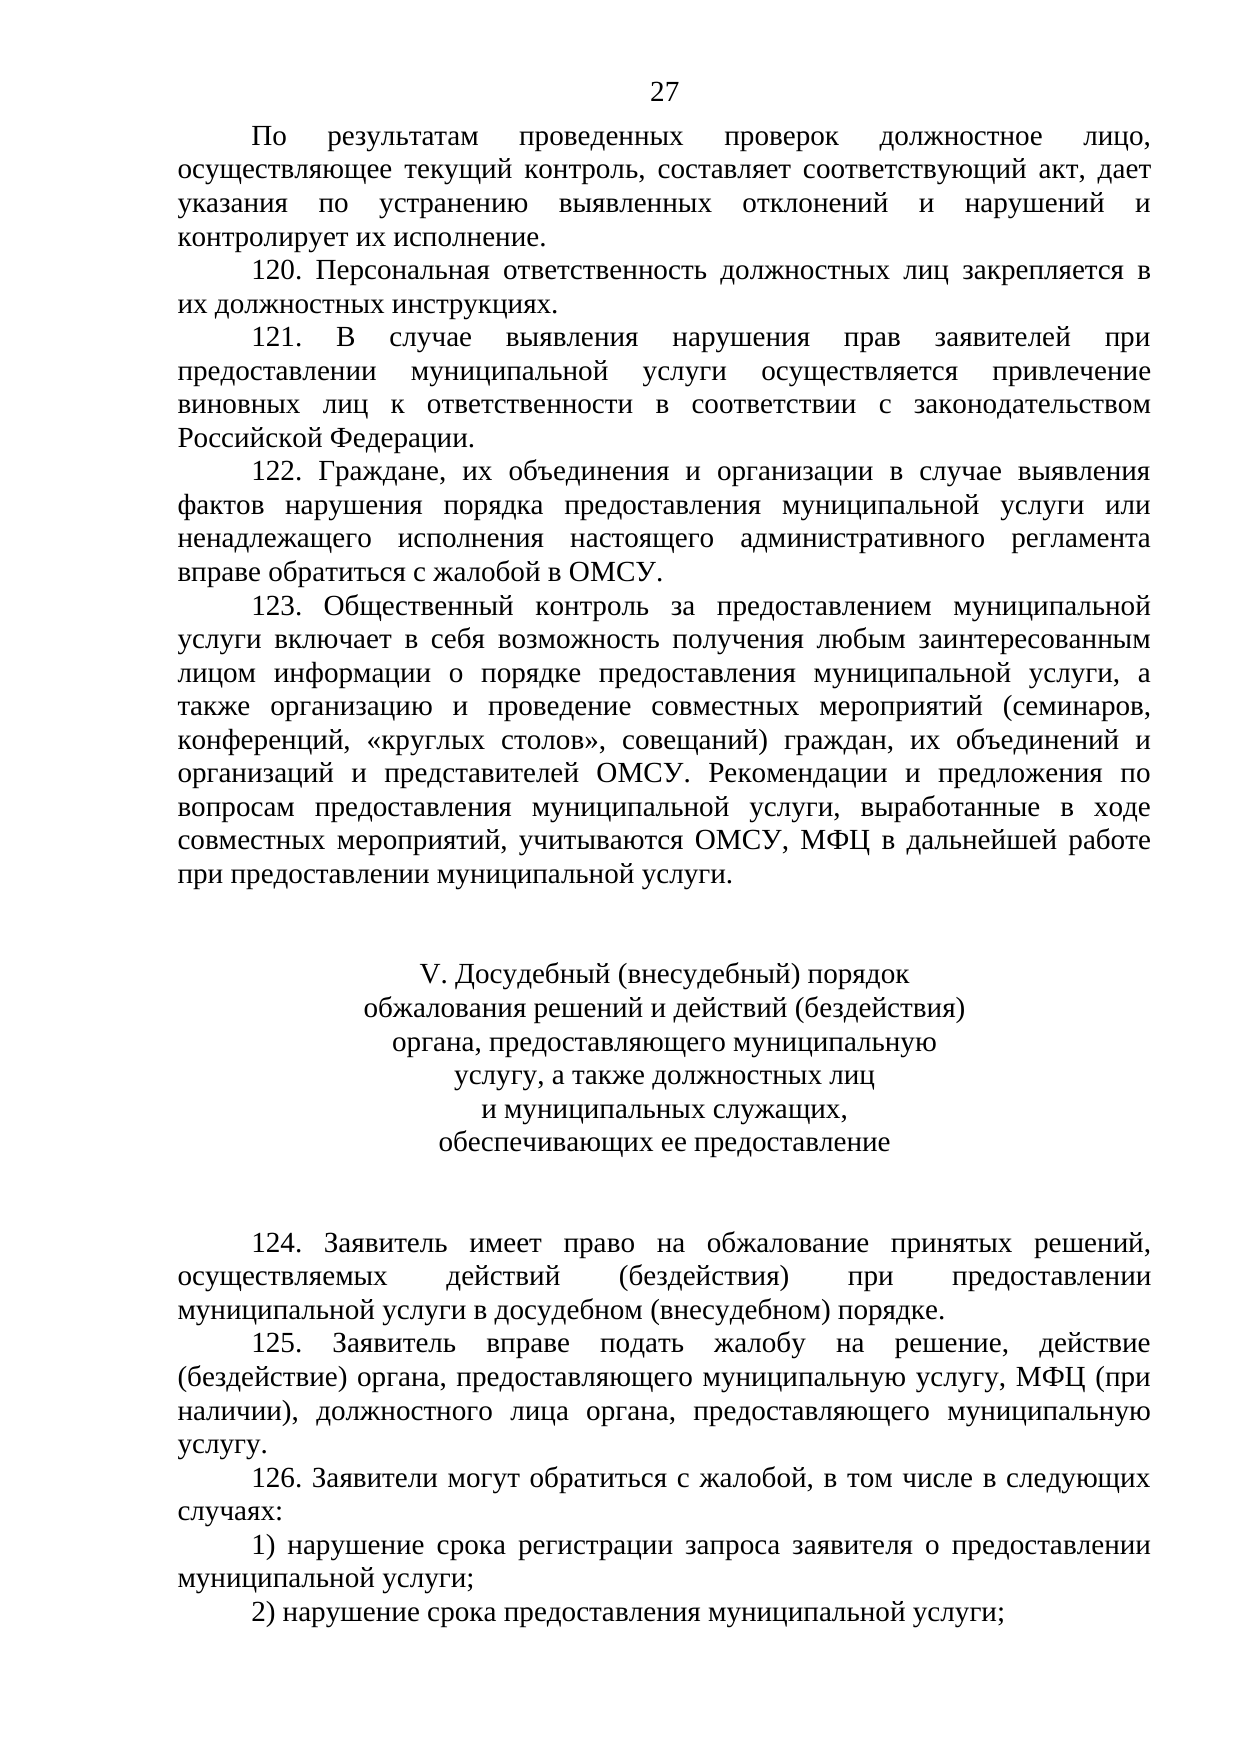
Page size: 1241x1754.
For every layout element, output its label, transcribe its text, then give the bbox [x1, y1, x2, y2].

text 1) нарушение срока регистрации запроса заявителя о предоставлении муниципальной услуги; [177, 1527, 1152, 1594]
text обеспечивающих ее предоставление [177, 1124, 1152, 1158]
text 126. Заявители могут обратиться с жалобой, в том числе в следующих случаях: [177, 1460, 1152, 1527]
text 122. Граждане, их объединения и организации в случае выявления фактов нарушения порядка предоставления муниципальной услуги или ненадлежащего исполнения настоящего административного регламента вправе обратиться с жалобой в ОМСУ. [177, 453, 1152, 588]
text 123. Общественный контроль за предоставлением муниципальной услуги включает в себя возможность получения любым заинтересованным лицом информации о порядке предоставления муниципальной услуги, а также организацию и проведение совместных мероприятий (семинаров, конференций, «круглых столов», совещаний) граждан, их объединений и организаций и представителей ОМСУ. Рекомендации и предложения по вопросам предоставления муниципальной услуги, выработанные в ходе совместных мероприятий, учитываются ОМСУ, МФЦ в дальнейшей работе при предоставлении муниципальной услуги. [177, 588, 1152, 889]
text V. Досудебный (внесудебный) порядок [177, 957, 1152, 990]
text 124. Заявитель имеет право на обжалование принятых решений, осуществляемых действий (бездействия) при предоставлении муниципальной услуги в досудебном (внесудебном) порядке. [177, 1225, 1152, 1326]
text 125. Заявитель вправе подать жалобу на решение, действие (бездействие) органа, предоставляющего муниципальную услугу, МФЦ (при наличии), должностного лица органа, предоставляющего муниципальную услугу. [177, 1326, 1152, 1460]
text По результатам проведенных проверок должностное лицо, осуществляющее текущий контроль, составляет соответствующий акт, дает указания по устранению выявленных отклонений и нарушений и контролирует их исполнение. [177, 118, 1152, 252]
text 2) нарушение срока предоставления муниципальной услуги; [177, 1594, 1152, 1627]
text услугу, а также должностных лиц [177, 1057, 1152, 1091]
text и муниципальных служащих, [177, 1091, 1152, 1124]
text 121. В случае выявления нарушения прав заявителей при предоставлении муниципальной услуги осуществляется привлечение виновных лиц к ответственности в соответствии с законодательством Российской Федерации. [177, 319, 1152, 453]
text обжалования решений и действий (бездействия) [177, 990, 1152, 1024]
text 120. Персональная ответственность должностных лиц закрепляется в их должностных инструкциях. [177, 252, 1152, 319]
text органа, предоставляющего муниципальную [177, 1024, 1152, 1057]
